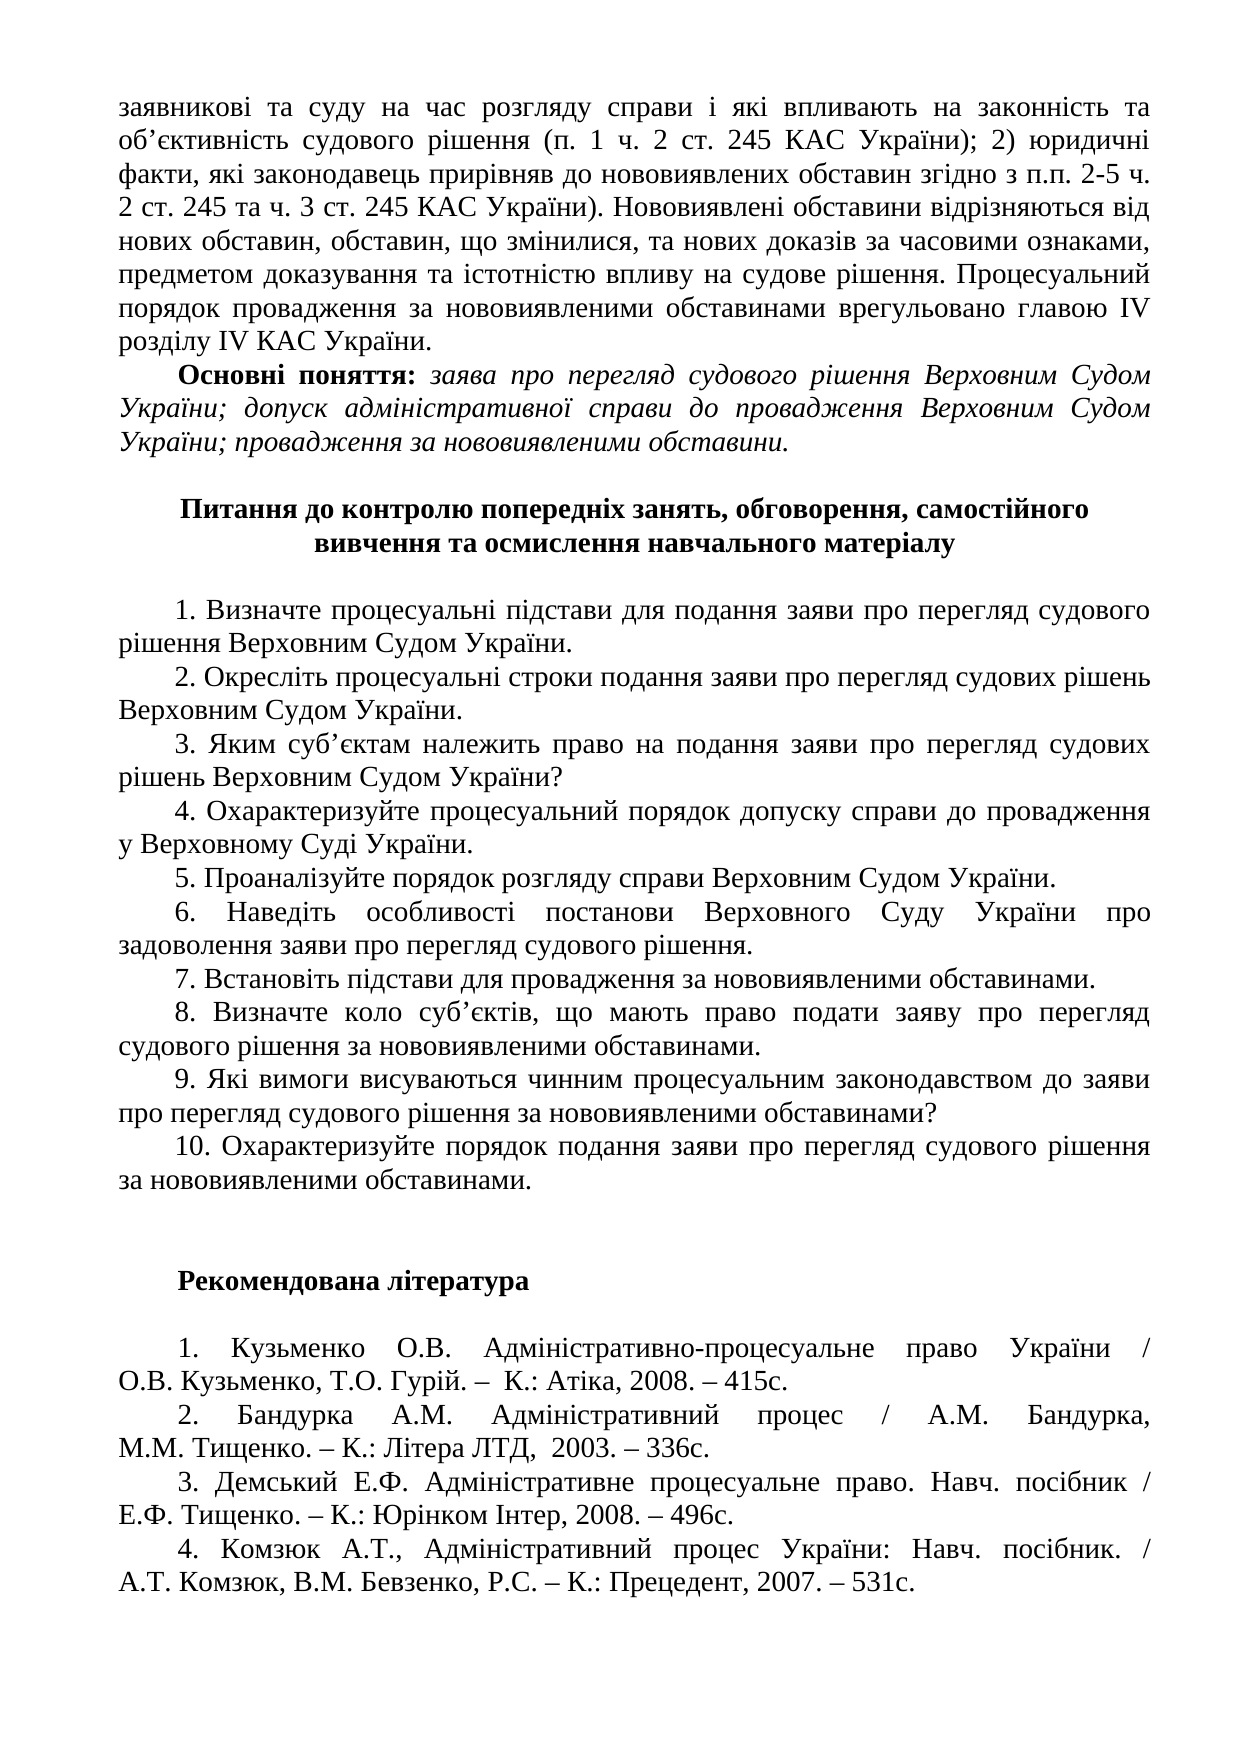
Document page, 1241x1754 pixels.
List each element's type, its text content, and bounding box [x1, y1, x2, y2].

text 1. Визначте процесуальні підстави для подання заяви про перегляд судового рішення Верховним Судом України. [118, 592, 1152, 659]
text Основні поняття: заява про перегляд судового рішення Верховним Судом України; допуск адміністративної справи до провадження Верховним Судом України; провадження за нововиявленими обставини. [118, 357, 1152, 458]
text 3. Яким суб’єктам належить право на подання заяви про перегляд судових рішень Верховним Судом України? [118, 726, 1152, 793]
text 7. Встановіть підстави для провадження за нововиявленими обставинами. [118, 961, 1152, 994]
text Рекомендована література [118, 1263, 1152, 1296]
text 2. Бандурка А.М. Адміністративний процес / А.М. Бандурка, М.М. Тищенко. – К.: Літера ЛТД, 2003. – 336с. [118, 1397, 1152, 1464]
text 8. Визначте коло суб’єктів, що мають право подати заяву про перегляд судового рішення за нововиявленими обставинами. [118, 994, 1152, 1061]
text 2. Окресліть процесуальні строки подання заяви про перегляд судових рішень Верховним Судом України. [118, 659, 1152, 726]
text 1. Кузьменко О.В. Адміністративно-процесуальне право України / О.В. Кузьменко, Т.О. Гурій. – К.: Атіка, 2008. – 415с. [118, 1330, 1152, 1397]
text 4. Комзюк А.Т., Адміністративний процес України: Навч. посібник. / А.Т. Комзюк, В.М. Бевзенко, Р.С. – К.: Прецедент, 2007. – 531с. [118, 1531, 1152, 1598]
text 10. Охарактеризуйте порядок подання заяви про перегляд судового рішення за нововиявленими обставинами. [118, 1128, 1152, 1196]
text 6. Наведіть особливості постанови Верховного Суду України про задоволення заяви про перегляд судового рішення. [118, 894, 1152, 961]
text 5. Проаналізуйте порядок розгляду справи Верховним Судом України. [118, 860, 1152, 894]
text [118, 89, 1152, 357]
text 4. Охарактеризуйте процесуальний порядок допуску справи до провадження у Верховному Суді України. [118, 793, 1152, 860]
text 9. Які вимоги висуваються чинним процесуальним законодавством до заяви про перегляд судового рішення за нововиявленими обставинами? [118, 1061, 1152, 1128]
text 3. Демський Е.Ф. Адміністративне процесуальне право. Навч. посібник / Е.Ф. Тищенко. – К.: Юрінком Інтер, 2008. – 496с. [118, 1464, 1152, 1531]
text Питання до контролю попередніх занять, обговорення, самостійного вивчення та осмислення навчального матеріалу [118, 491, 1152, 558]
